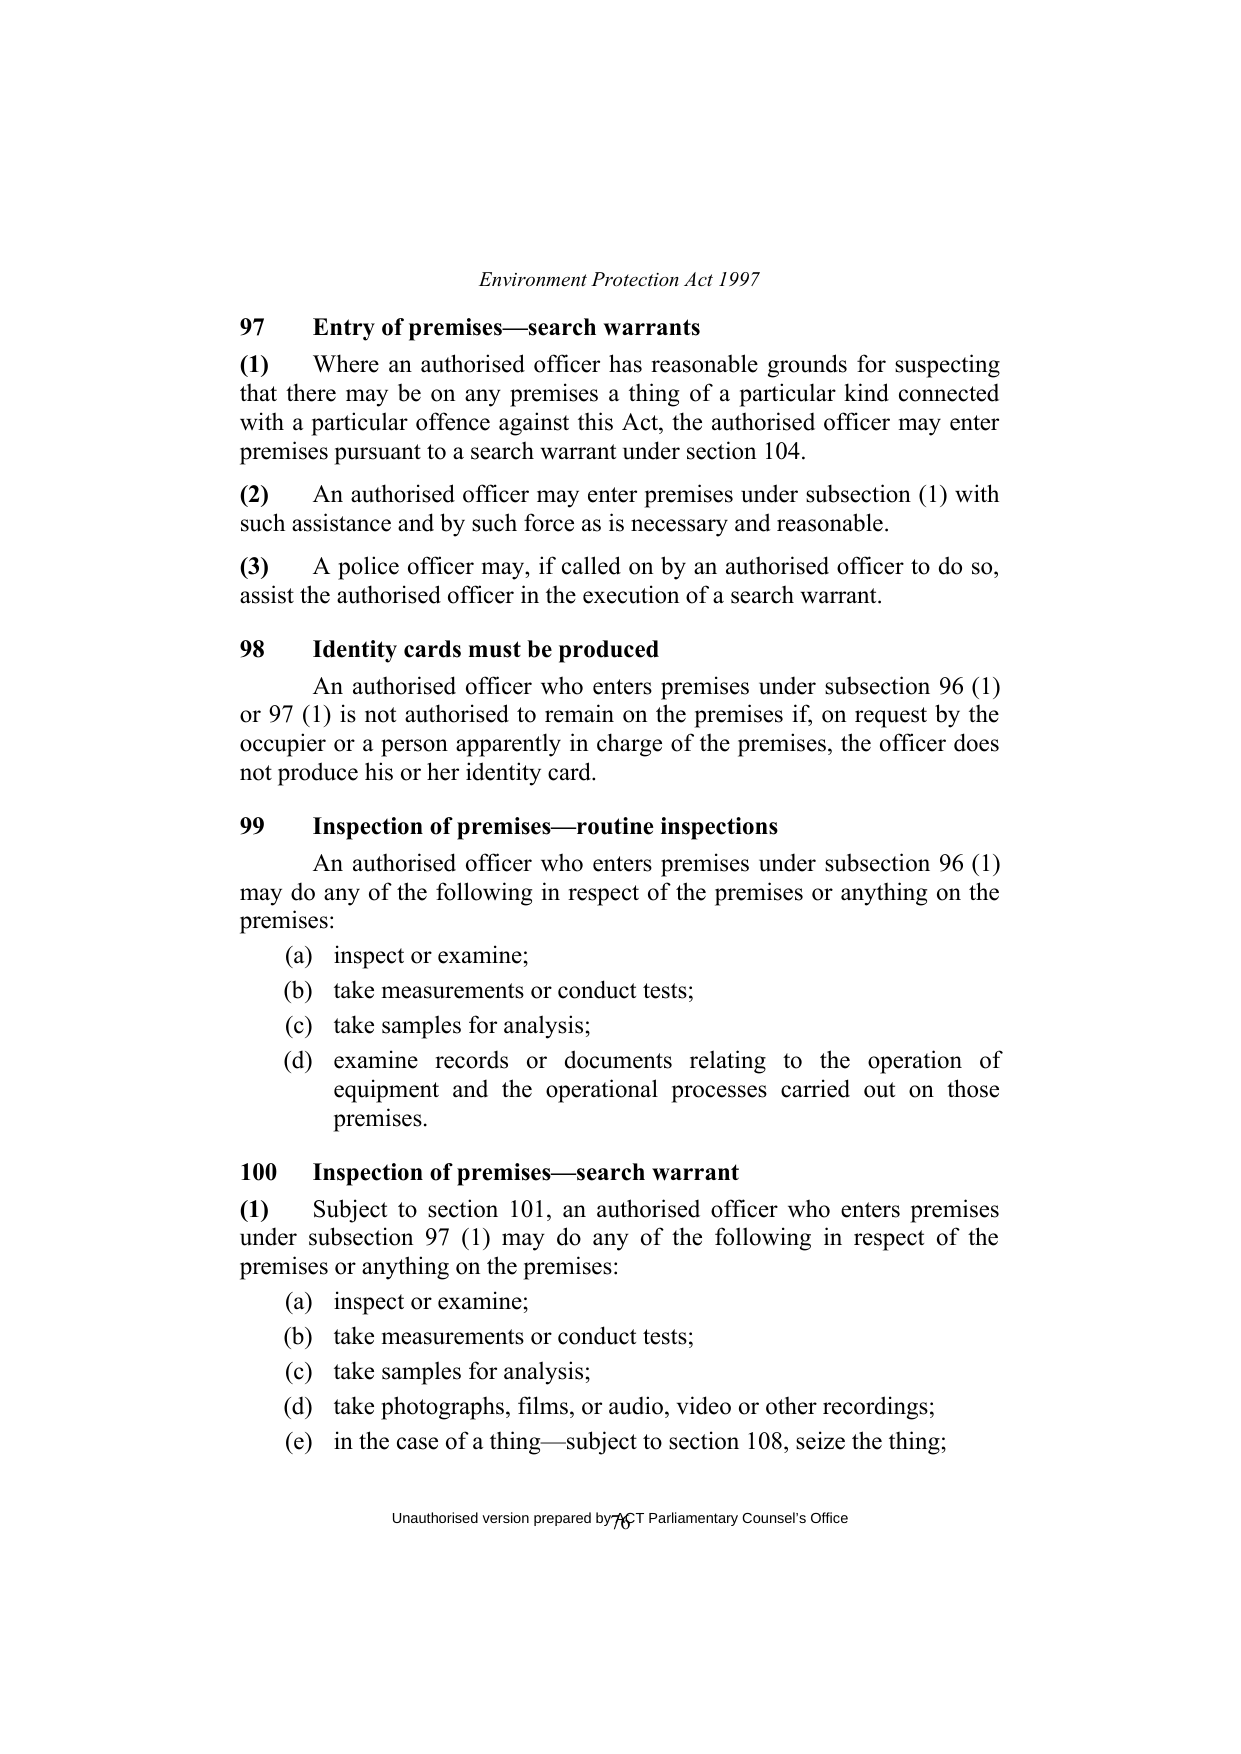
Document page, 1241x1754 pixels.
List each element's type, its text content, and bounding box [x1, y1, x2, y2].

text (c) take samples for analysis; [239, 1356, 1001, 1385]
text 99 Inspection of premises—routine inspections [239, 811, 1001, 839]
text 97 Entry of premises—search warrants [239, 312, 1001, 341]
text (a) inspect or examine; [239, 1286, 1001, 1315]
text (2) An authorised officer may enter premises under subsection (1) with such assistance and by such force as is necessary and reasonable. [239, 479, 1001, 537]
text (a) inspect or examine; [239, 940, 1001, 969]
text (1) Where an authorised officer has reasonable grounds for suspecting that there may be on any premises a thing of a particular kind connected with a particular offence against this Act, the authorised officer may enter premises pursuant to a search warrant under section 104. [239, 349, 1001, 464]
text (b) take measurements or conduct tests; [239, 975, 1001, 1004]
text (3) A police officer may, if called on by an authorised officer to do so, assist the authorised officer in the execution of a search warrant. [239, 551, 1001, 609]
text An authorised officer who enters premises under subsection 96 (1) may do any of the following in respect of the premises or anything on the premises: [239, 848, 1001, 934]
text (d) take photographs, films, or audio, video or other recordings; [239, 1391, 1001, 1420]
text (1) Subject to section 101, an authorised officer who enters premises under subsection 97 (1) may do any of the following in respect of the premises or anything on the premises: [239, 1194, 1001, 1280]
text (e) in the case of a thing—subject to section 108, seize the thing; [239, 1426, 1001, 1455]
text An authorised officer who enters premises under subsection 96 (1) or 97 (1) is not authorised to remain on the premises if, on request by the occupier or a person apparently in charge of the premises, the officer does not produce his or her identity card. [239, 671, 1001, 786]
text (b) take measurements or conduct tests; [239, 1321, 1001, 1350]
text 100 Inspection of premises—search warrant [239, 1157, 1001, 1185]
text (d) examine records or documents relating to the operation of equipment and the operational processes carried out on those premises. [239, 1045, 1001, 1132]
text 98 Identity cards must be produced [239, 634, 1001, 662]
text (c) take samples for analysis; [239, 1010, 1001, 1039]
